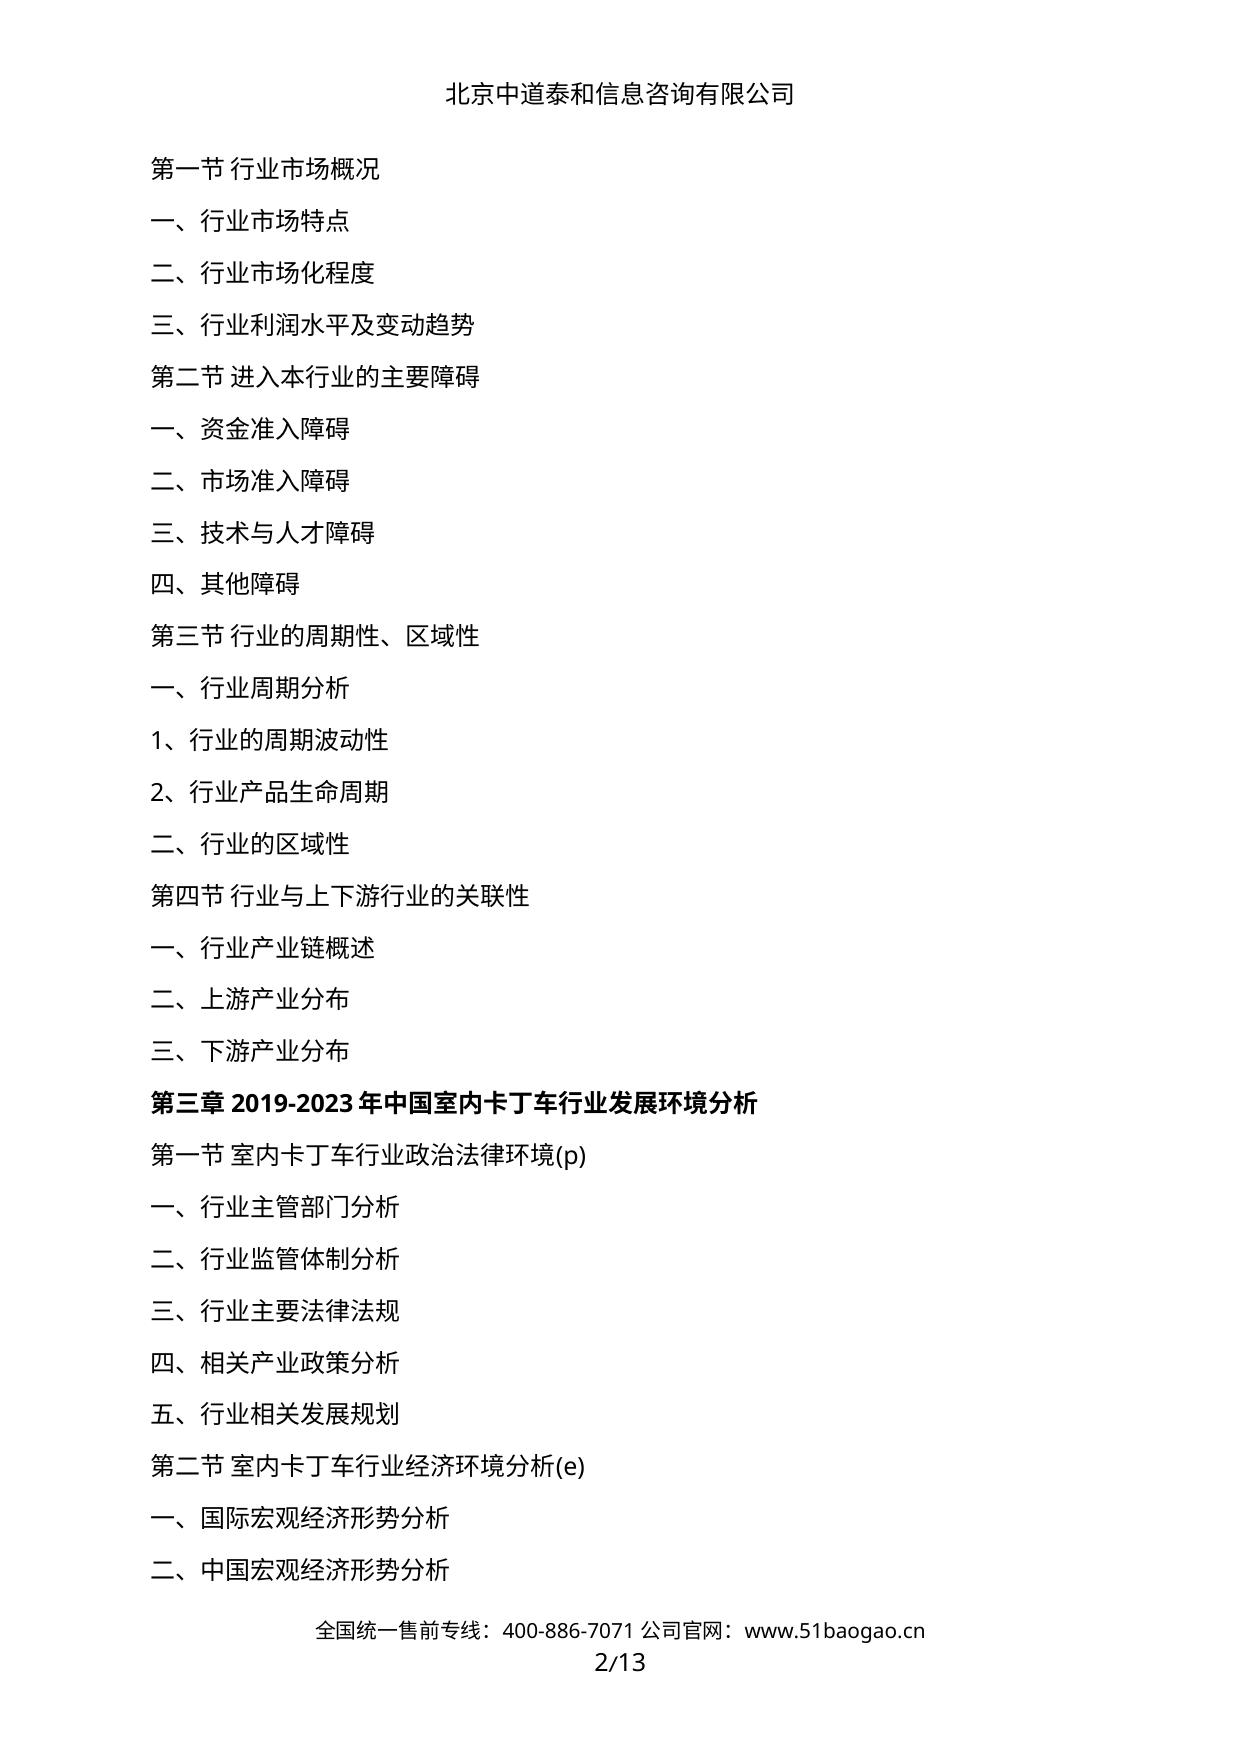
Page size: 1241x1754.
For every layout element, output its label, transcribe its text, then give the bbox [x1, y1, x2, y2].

text 一、国际宏观经济形势分析 [150, 1499, 1090, 1535]
text 五、行业相关发展规划 [150, 1395, 1090, 1431]
text 一、资金准入障碍 [150, 409, 1090, 446]
text 二、行业监管体制分析 [150, 1239, 1090, 1276]
text 一、行业主管部门分析 [150, 1187, 1090, 1224]
text 二、行业的区域性 [150, 824, 1090, 861]
text 一、行业产业链概述 [150, 928, 1090, 964]
text 三、下游产业分布 [150, 1032, 1090, 1068]
text 2、行业产品生命周期 [150, 772, 1090, 809]
text 三、行业主要法律法规 [150, 1291, 1090, 1327]
text 二、市场准入障碍 [150, 461, 1090, 497]
text 第一节 行业市场概况 [150, 150, 1090, 186]
text 三、技术与人才障碍 [150, 513, 1090, 549]
text 四、相关产业政策分析 [150, 1343, 1090, 1379]
text 一、行业市场特点 [150, 202, 1090, 238]
text 1、行业的周期波动性 [150, 721, 1090, 757]
text 三、行业利润水平及变动趋势 [150, 306, 1090, 342]
text 第三章 2019-2023年中国室内卡丁车行业发展环境分析 [150, 1084, 1090, 1120]
text 一、行业周期分析 [150, 669, 1090, 705]
text 二、行业市场化程度 [150, 254, 1090, 290]
text 第二节 进入本行业的主要障碍 [150, 357, 1090, 394]
text 二、上游产业分布 [150, 980, 1090, 1016]
text 四、其他障碍 [150, 565, 1090, 601]
text 第三节 行业的周期性、区域性 [150, 617, 1090, 653]
text 二、中国宏观经济形势分析 [150, 1551, 1090, 1587]
text 第二节 室内卡丁车行业经济环境分析(e) [150, 1447, 1090, 1483]
text 第四节 行业与上下游行业的关联性 [150, 876, 1090, 912]
text 第一节 室内卡丁车行业政治法律环境(p) [150, 1136, 1090, 1172]
